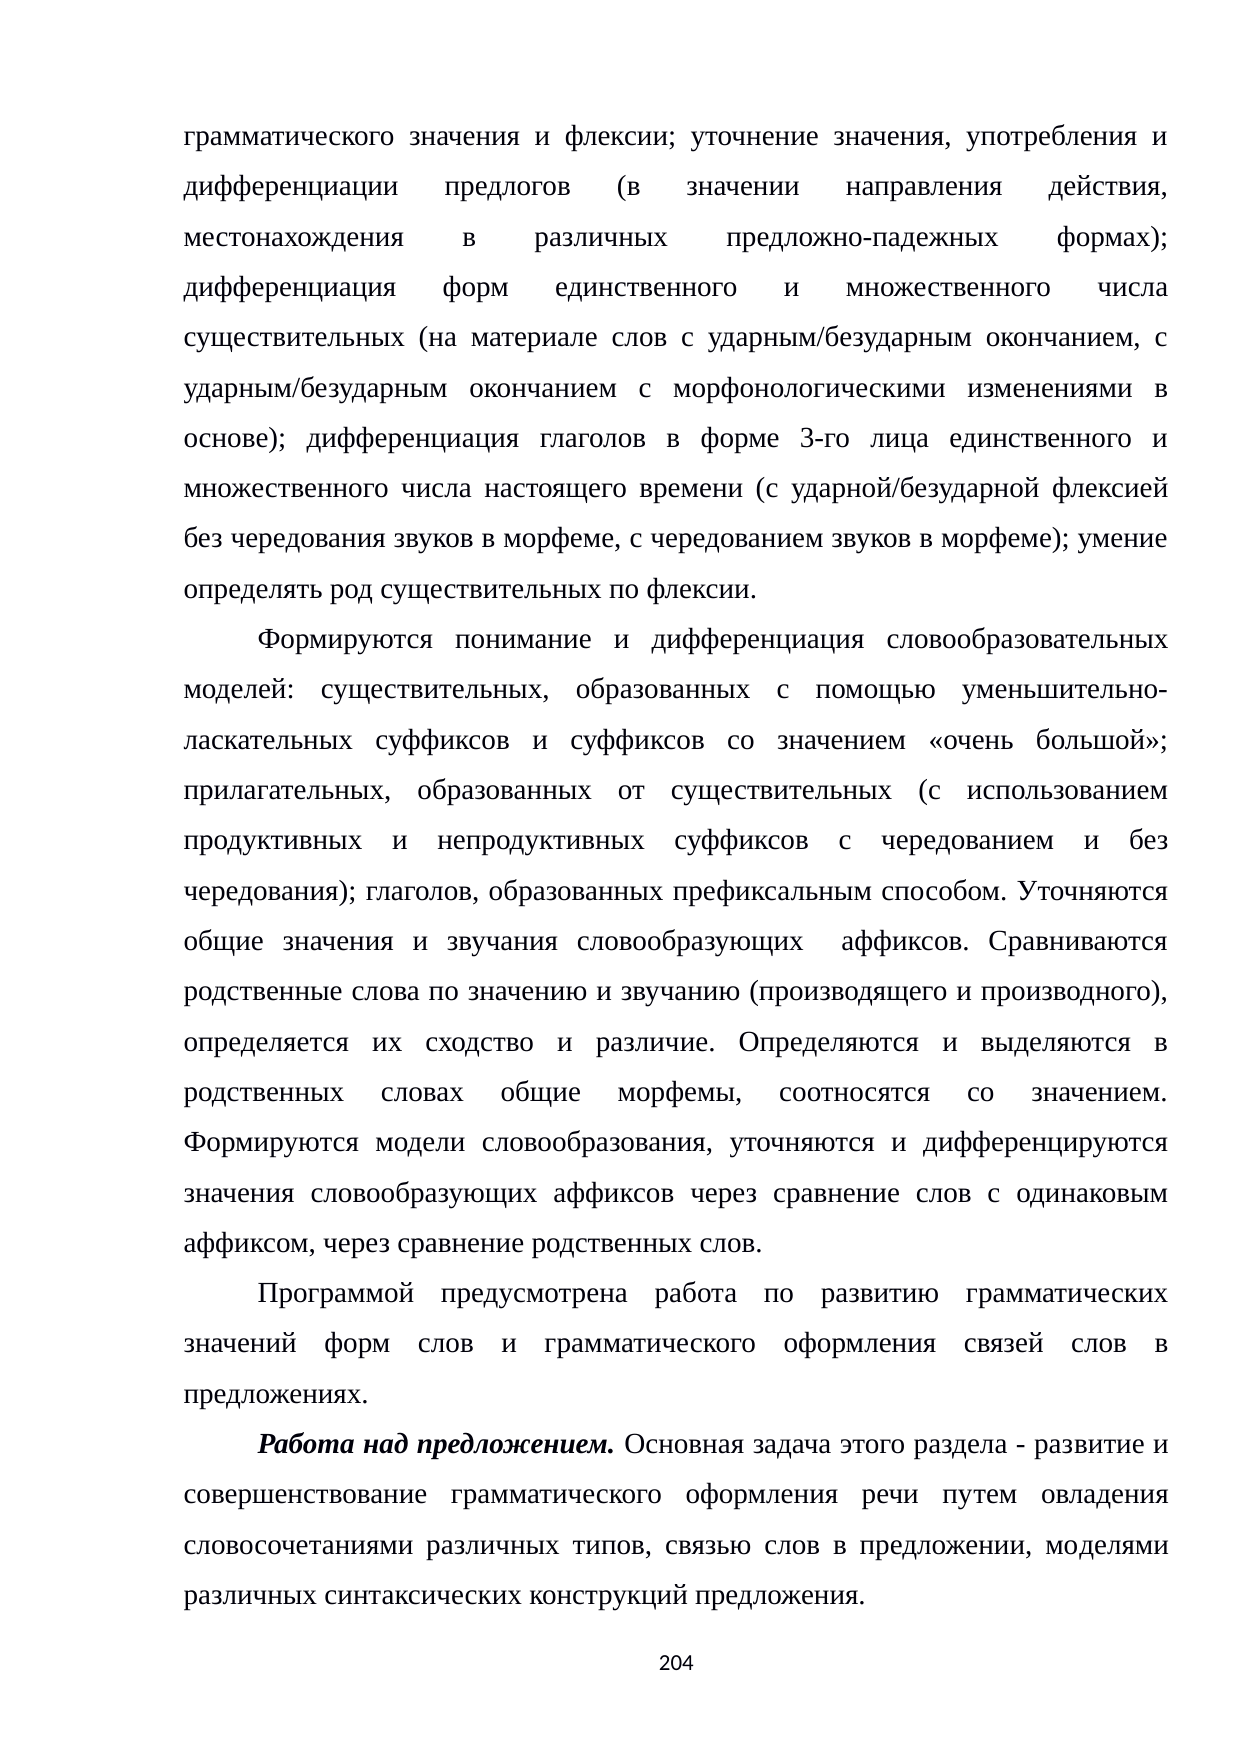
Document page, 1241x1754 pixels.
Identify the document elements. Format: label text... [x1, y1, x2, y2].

text Работа над предложением. Основная задача этого раздела - развитие и совершенствование грамматического оформления речи путем овладения словосочетаниями различных типов, связью слов в предложении, моделями различных синтаксических конструкций предложения. [183, 1426, 1169, 1611]
text Формируются понимание и дифференциация словообразовательных моделей: существительных, образованных с помощью уменьшительно-ласкательных суффиксов и суффиксов со значением «очень большой»; прилагательных, образованных от существительных (с использованием продуктивных и непродуктивных суффиксов с чередованием и без чередования); глаголов, образованных префиксальным способом. Уточняются общие значения и звучания словообразующих аффиксов. Сравниваются родственные слова по значению и звучанию (производящего и производного), определяется их сходство и различие. Определяются и выделяются в родственных словах общие морфемы, соотносятся со значением. Формируются модели словообразования, уточняются и дифференцируются значения словообразующих аффиксов через сравнение слов с одинаковым аффиксом, через сравнение родственных слов. [183, 621, 1169, 1258]
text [183, 118, 1169, 604]
text Программой предусмотрена работа по развитию грамматических значений форм слов и грамматического оформления связей слов в предложениях. [183, 1275, 1169, 1409]
